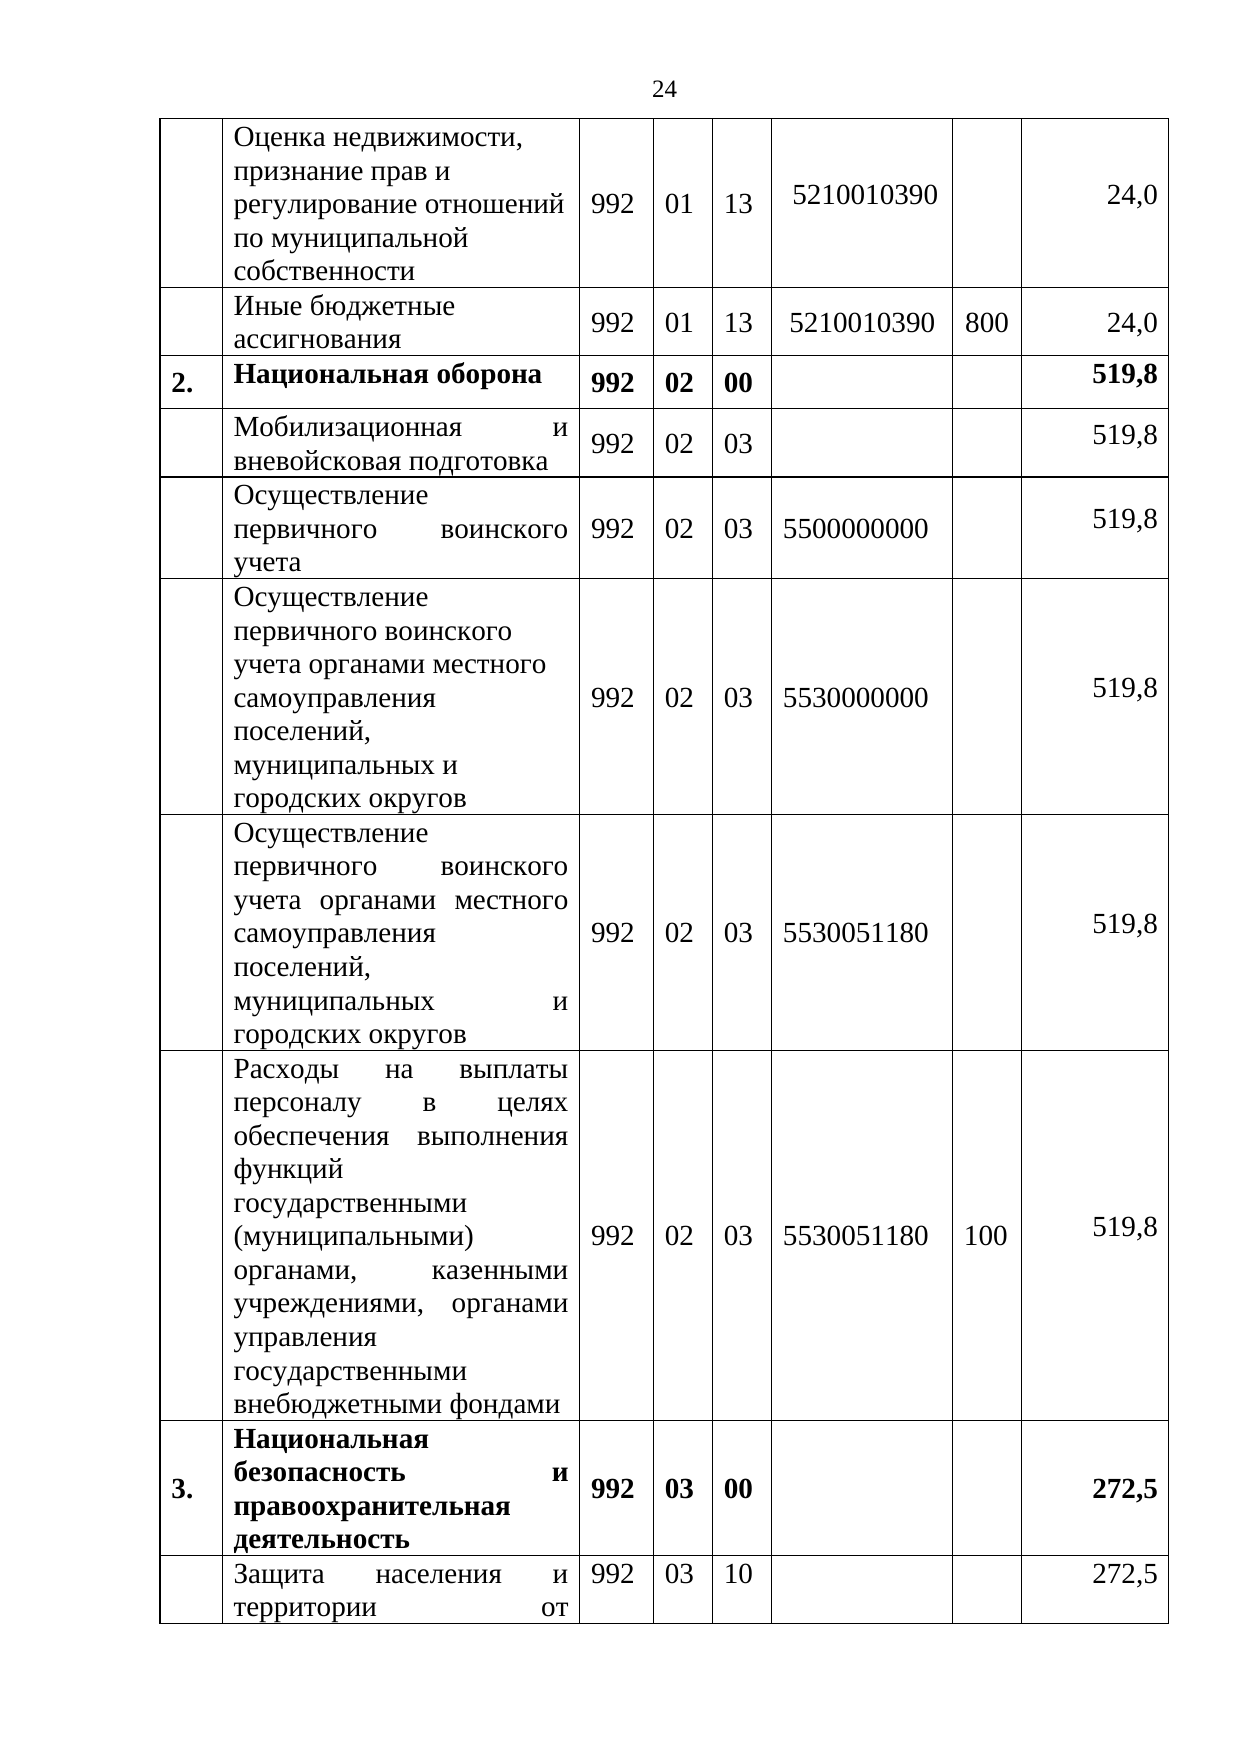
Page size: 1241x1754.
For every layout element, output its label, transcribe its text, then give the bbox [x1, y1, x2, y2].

table_cell Мобилизационная и вневойсковая подготовка [223, 409, 579, 476]
table_cell Национальная оборона [223, 356, 579, 408]
table_cell [161, 409, 222, 476]
table_cell 100 [953, 1051, 1021, 1420]
table_cell 5530051180 [772, 815, 952, 1050]
table_cell 03 [713, 478, 771, 578]
table_cell Иные бюджетные ассигнования [223, 288, 579, 355]
table_cell 03 [713, 1051, 771, 1420]
table_cell Национальная безопасность и правоохранительная деятельность [223, 1421, 579, 1555]
table_cell 992 [580, 579, 653, 814]
table_cell 992 [580, 119, 653, 287]
table_cell 02 [654, 1051, 712, 1420]
table_cell [953, 119, 1021, 287]
table_cell 272,5 [1022, 1556, 1168, 1623]
table_cell 03 [654, 1421, 712, 1555]
table_cell 00 [713, 1421, 771, 1555]
table_cell [953, 815, 1021, 1050]
table_cell 03 [713, 409, 771, 476]
table_cell 03 [713, 815, 771, 1050]
table_cell [161, 1051, 222, 1420]
table_cell 02 [654, 356, 712, 408]
table_cell [953, 1421, 1021, 1555]
table_cell [161, 1556, 222, 1623]
table_cell [772, 409, 952, 476]
table_cell 800 [953, 288, 1021, 355]
table_cell 992 [580, 1556, 653, 1623]
table_cell [772, 1421, 952, 1555]
table_cell [161, 579, 222, 814]
table_cell [161, 478, 222, 578]
table_cell 01 [654, 119, 712, 287]
table_cell [161, 815, 222, 1050]
table_cell 13 [713, 288, 771, 355]
table_cell 02 [654, 478, 712, 578]
table_cell 03 [713, 579, 771, 814]
table_cell [772, 1556, 952, 1623]
table_cell 10 [713, 1556, 771, 1623]
table_cell [953, 579, 1021, 814]
table_cell 03 [654, 1556, 712, 1623]
table_cell [161, 288, 222, 355]
table_cell 13 [713, 119, 771, 287]
table_cell 5530051180 [772, 1051, 952, 1420]
table_cell 02 [654, 815, 712, 1050]
table_cell 992 [580, 356, 653, 408]
table_cell 519,8 [1022, 478, 1168, 578]
table_cell 3. [161, 1421, 222, 1555]
table_cell 519,8 [1022, 815, 1168, 1050]
table_cell 992 [580, 288, 653, 355]
table_cell 2. [161, 356, 222, 408]
table_cell 519,8 [1022, 356, 1168, 408]
table_cell 992 [580, 1051, 653, 1420]
table_cell 519,8 [1022, 1051, 1168, 1420]
table_cell 00 [713, 356, 771, 408]
table_cell 992 [580, 1421, 653, 1555]
table_cell [161, 119, 222, 287]
table_cell 519,8 [1022, 409, 1168, 476]
table_cell [953, 356, 1021, 408]
table_cell 02 [654, 409, 712, 476]
table_cell Расходы на выплаты персоналу в целях обеспечения выполнения функций государственными (муниципальными) органами, казенными учреждениями, органами управления государственными внебюджетными фондами [223, 1051, 579, 1420]
table_cell [953, 409, 1021, 476]
table_cell 5210010390 [772, 119, 952, 287]
table_cell 992 [580, 478, 653, 578]
table_cell Осуществление первичного воинского учета [223, 478, 579, 578]
table_cell 992 [580, 815, 653, 1050]
table_cell 24,0 [1022, 288, 1168, 355]
table_cell [953, 1556, 1021, 1623]
table_cell 992 [580, 409, 653, 476]
table_cell Осуществление первичного воинского учета органами местного самоуправления поселений, муниципальных и городских округов [223, 579, 579, 814]
table_cell 01 [654, 288, 712, 355]
table_cell 02 [654, 579, 712, 814]
table_cell 272,5 [1022, 1421, 1168, 1555]
table_cell Оценка недвижимости, признание прав и регулирование отношений по муниципальной собственности [223, 119, 579, 287]
table_cell 519,8 [1022, 579, 1168, 814]
table_cell Осуществление первичного воинского учета органами местного самоуправления поселений, муниципальных и городских округов [223, 815, 579, 1050]
table_cell 5210010390 [772, 288, 952, 355]
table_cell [223, 1556, 579, 1623]
table_cell [772, 356, 952, 408]
table_cell 24,0 [1022, 119, 1168, 287]
table_cell 5530000000 [772, 579, 952, 814]
table_cell [953, 478, 1021, 578]
table_cell 5500000000 [772, 478, 952, 578]
